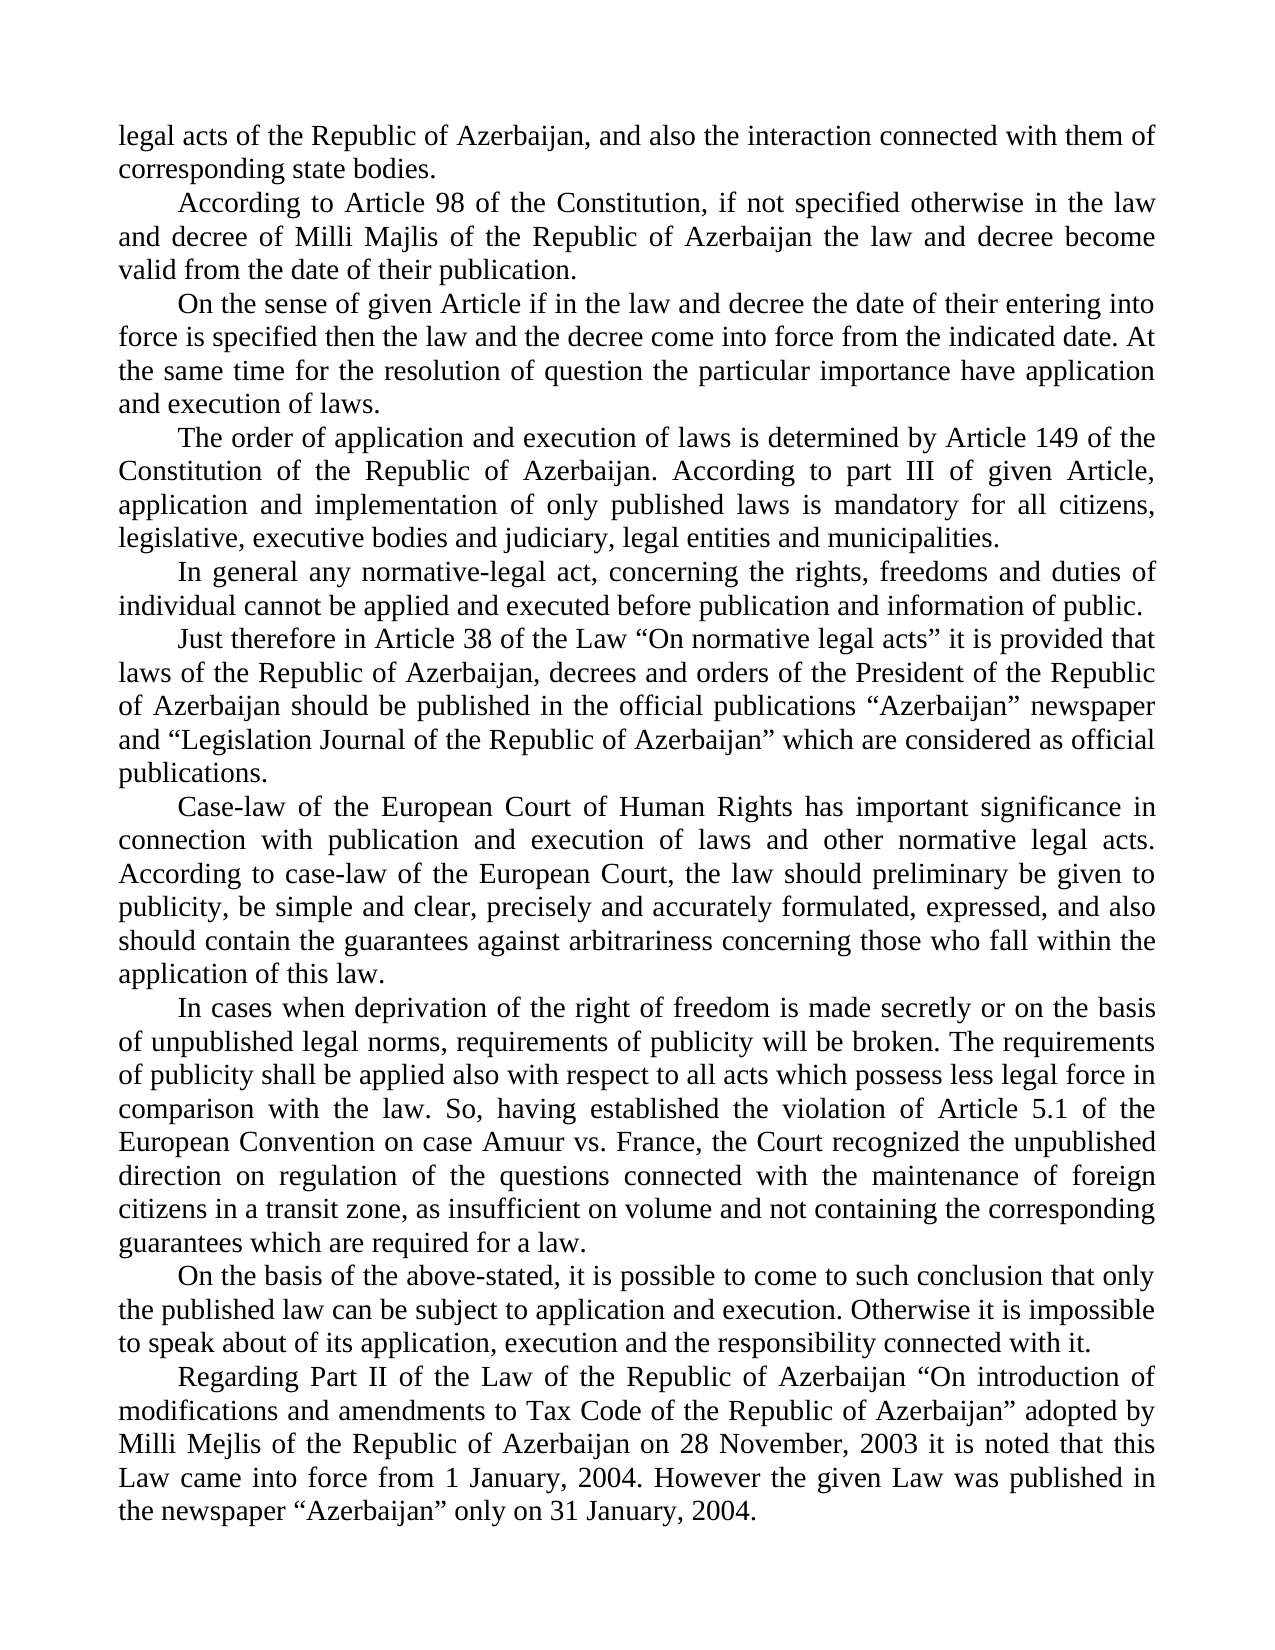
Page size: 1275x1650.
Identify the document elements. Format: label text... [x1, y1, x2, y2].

text Just therefore in Article 38 of the Law “On normative legal acts” it is provided that laws of the Republic of Azerbaijan, decrees and orders of the President of the Republic of Azerbaijan should be published in the official publications “Azerbaijan” newspaper and “Legislation Journal of the Republic of Azerbaijan” which are considered as official publications. [118, 621, 1157, 789]
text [118, 118, 1157, 185]
text The order of application and execution of laws is determined by Article 149 of the Constitution of the Republic of Azerbaijan. According to part III of given Article, application and implementation of only published laws is mandatory for all citizens, legislative, executive bodies and judiciary, legal entities and municipalities. [118, 420, 1157, 554]
text Regarding Part II of the Law of the Republic of Azerbaijan “On introduction of modifications and amendments to Tax Code of the Republic of Azerbaijan” adopted by Milli Mejlis of the Republic of Azerbaijan on 28 November, 2003 it is noted that this Law came into force from 1 January, 2004. However the given Law was published in the newspaper “Azerbaijan” only on 31 January, 2004. [118, 1359, 1157, 1527]
text On the sense of given Article if in the law and decree the date of their entering into force is specified then the law and the decree come into force from the indicated date. At the same time for the resolution of question the particular importance have application and execution of laws. [118, 286, 1157, 420]
text In cases when deprivation of the right of freedom is made secretly or on the basis of unpublished legal norms, requirements of publicity will be broken. The requirements of publicity shall be applied also with respect to all acts which possess less legal force in comparison with the law. So, having established the violation of Article 5.1 of the European Convention on case Amuur vs. France, the Court recognized the unpublished direction on regulation of the questions connected with the maintenance of foreign citizens in a transit zone, as insufficient on volume and not containing the corresponding guarantees which are required for a law. [118, 990, 1157, 1258]
text Case-law of the European Court of Human Rights has important significance in connection with publication and execution of laws and other normative legal acts. According to case-law of the European Court, the law should preliminary be given to publicity, be simple and clear, precisely and accurately formulated, expressed, and also should contain the guarantees against arbitrariness concerning those who fall within the application of this law. [118, 789, 1157, 990]
text In general any normative-legal act, concerning the rights, freedoms and duties of individual cannot be applied and executed before publication and information of public. [118, 554, 1157, 621]
text According to Article 98 of the Constitution, if not specified otherwise in the law and decree of Milli Majlis of the Republic of Azerbaijan the law and decree become valid from the date of their publication. [118, 185, 1157, 286]
text On the basis of the above-stated, it is possible to come to such conclusion that only the published law can be subject to application and execution. Otherwise it is impossible to speak about of its application, execution and the responsibility connected with it. [118, 1258, 1157, 1359]
